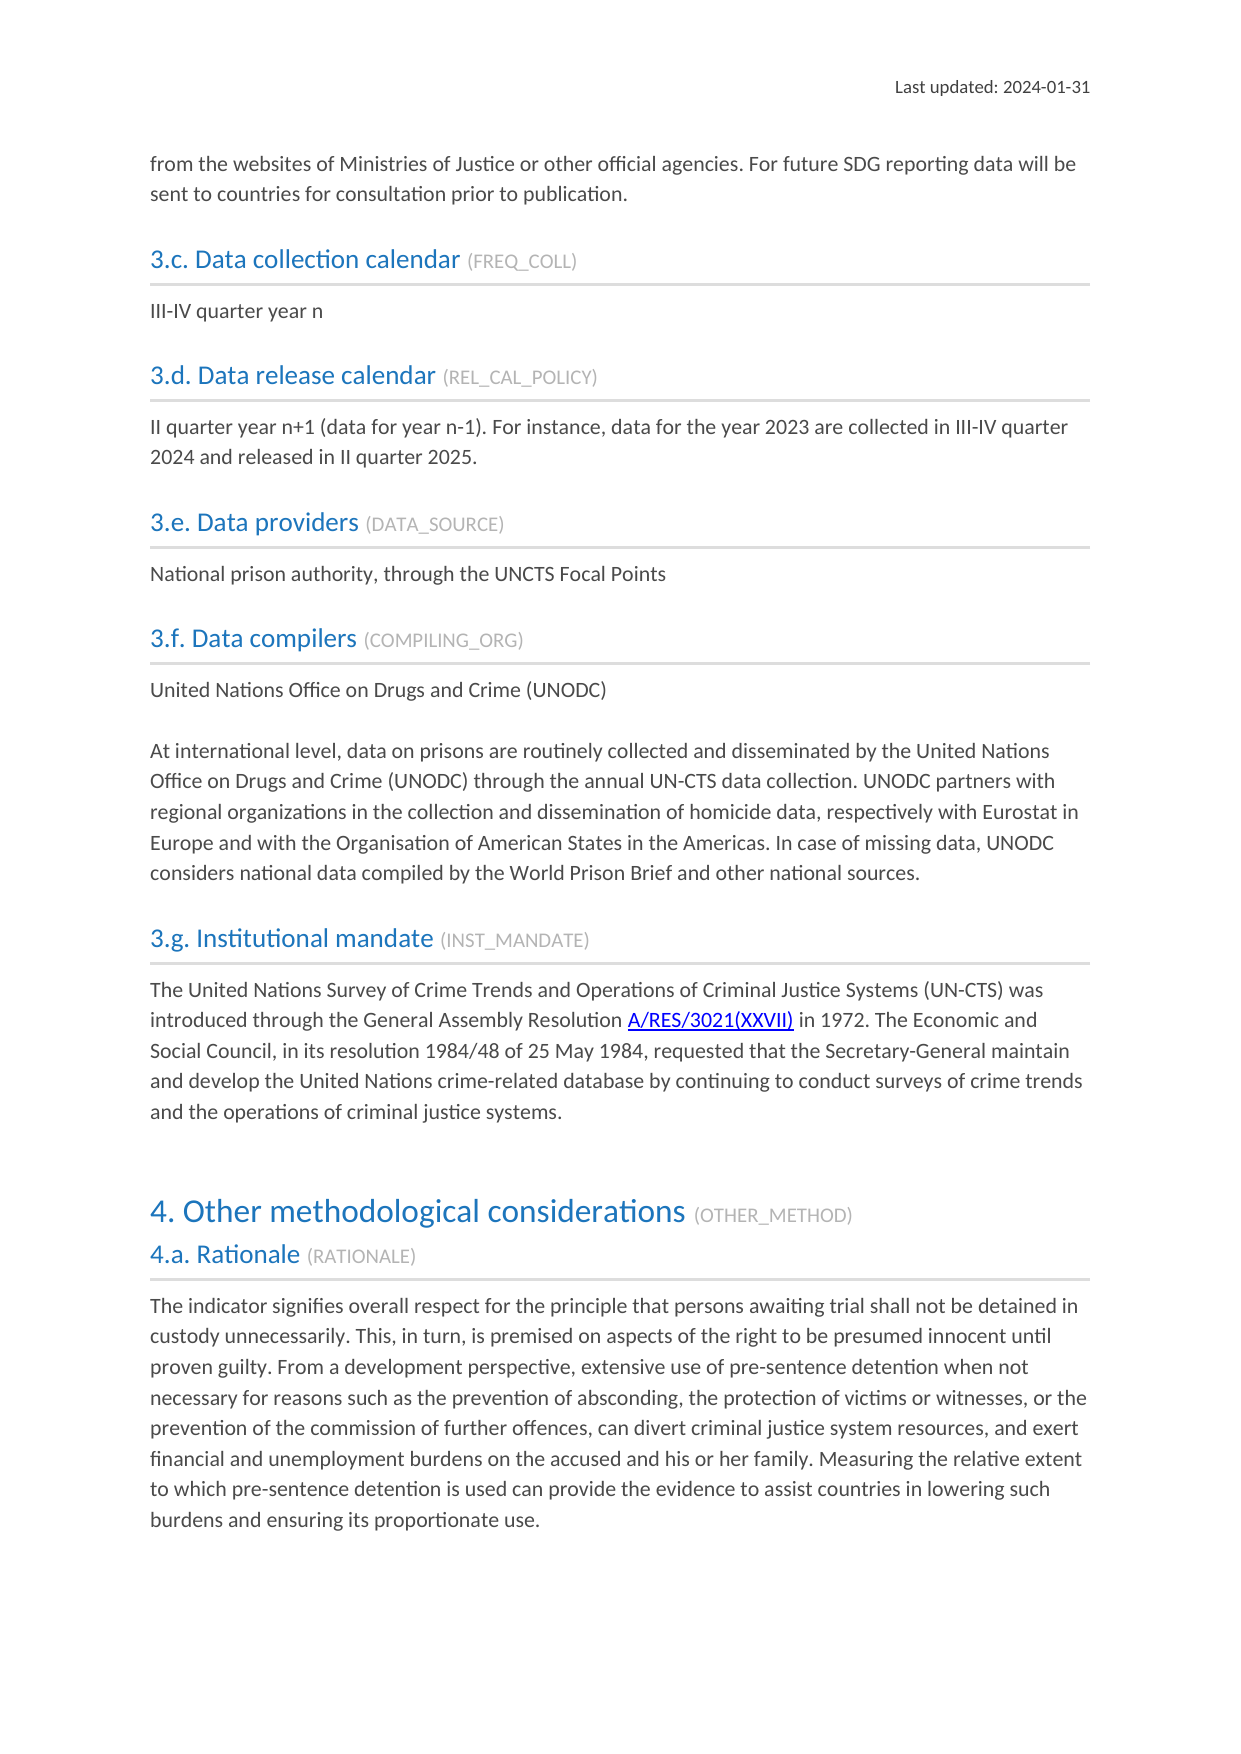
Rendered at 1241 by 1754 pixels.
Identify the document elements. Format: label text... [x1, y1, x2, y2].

text National prison authority, through the UNCTS Focal Points [150, 560, 1090, 586]
text 3.e. Data providers (DATA_SOURCE) [150, 505, 1090, 546]
text 3.g. Institutional mandate (INST_MANDATE) [150, 921, 1090, 962]
text The United Nations Survey of Crime Trends and Operations of Criminal Justice Systems (UN-CTS) was introduced through the General Assembly Resolution A/RES/3021(XXVII) in 1972. The Economic and Social Council, in its resolution 1984/48 of 25 May 1984, requested that the Secretary-General maintain and develop the United Nations crime-related database by continuing to conduct surveys of crime trends and the operations of criminal justice systems. [150, 976, 1090, 1125]
text 3.c. Data collection calendar (FREQ_COLL) [150, 242, 1090, 283]
text 4.a. Rationale (RATIONALE) [150, 1237, 1090, 1278]
text II quarter year n+1 (data for year n-1). For instance, data for the year 2023 are collected in III-IV quarter 2024 and released in II quarter 2025. [150, 413, 1090, 470]
text The indicator signifies overall respect for the principle that persons awaiting trial shall not be detained in custody unnecessarily. This, in turn, is premised on aspects of the right to be presumed innocent until proven guilty. From a development perspective, extensive use of pre-sentence detention when not necessary for reasons such as the prevention of absconding, the protection of victims or witnesses, or the prevention of the commission of further offences, can divert criminal justice system resources, and exert financial and unemployment burdens on the accused and his or her family. Measuring the relative extent to which pre-sentence detention is used can provide the evidence to assist countries in lowering such burdens and ensuring its proportionate use. [150, 1292, 1090, 1533]
text III-IV quarter year n [150, 297, 1090, 323]
text 4. Other methodological considerations (OTHER_METHOD) [150, 1190, 1090, 1231]
text United Nations Office on Drugs and Crime (UNODC) [150, 676, 1090, 702]
text 3.f. Data compilers (COMPILING_ORG) [150, 621, 1090, 662]
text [150, 150, 1090, 207]
text At international level, data on prisons are routinely collected and disseminated by the United Nations Office on Drugs and Crime (UNODC) through the annual UN-CTS data collection. UNODC partners with regional organizations in the collection and dissemination of homicide data, respectively with Eurostat in Europe and with the Organisation of American States in the Americas. In case of missing data, UNODC considers national data compiled by the World Prison Brief and other national sources. [150, 737, 1090, 886]
text 3.d. Data release calendar (REL_CAL_POLICY) [150, 358, 1090, 399]
